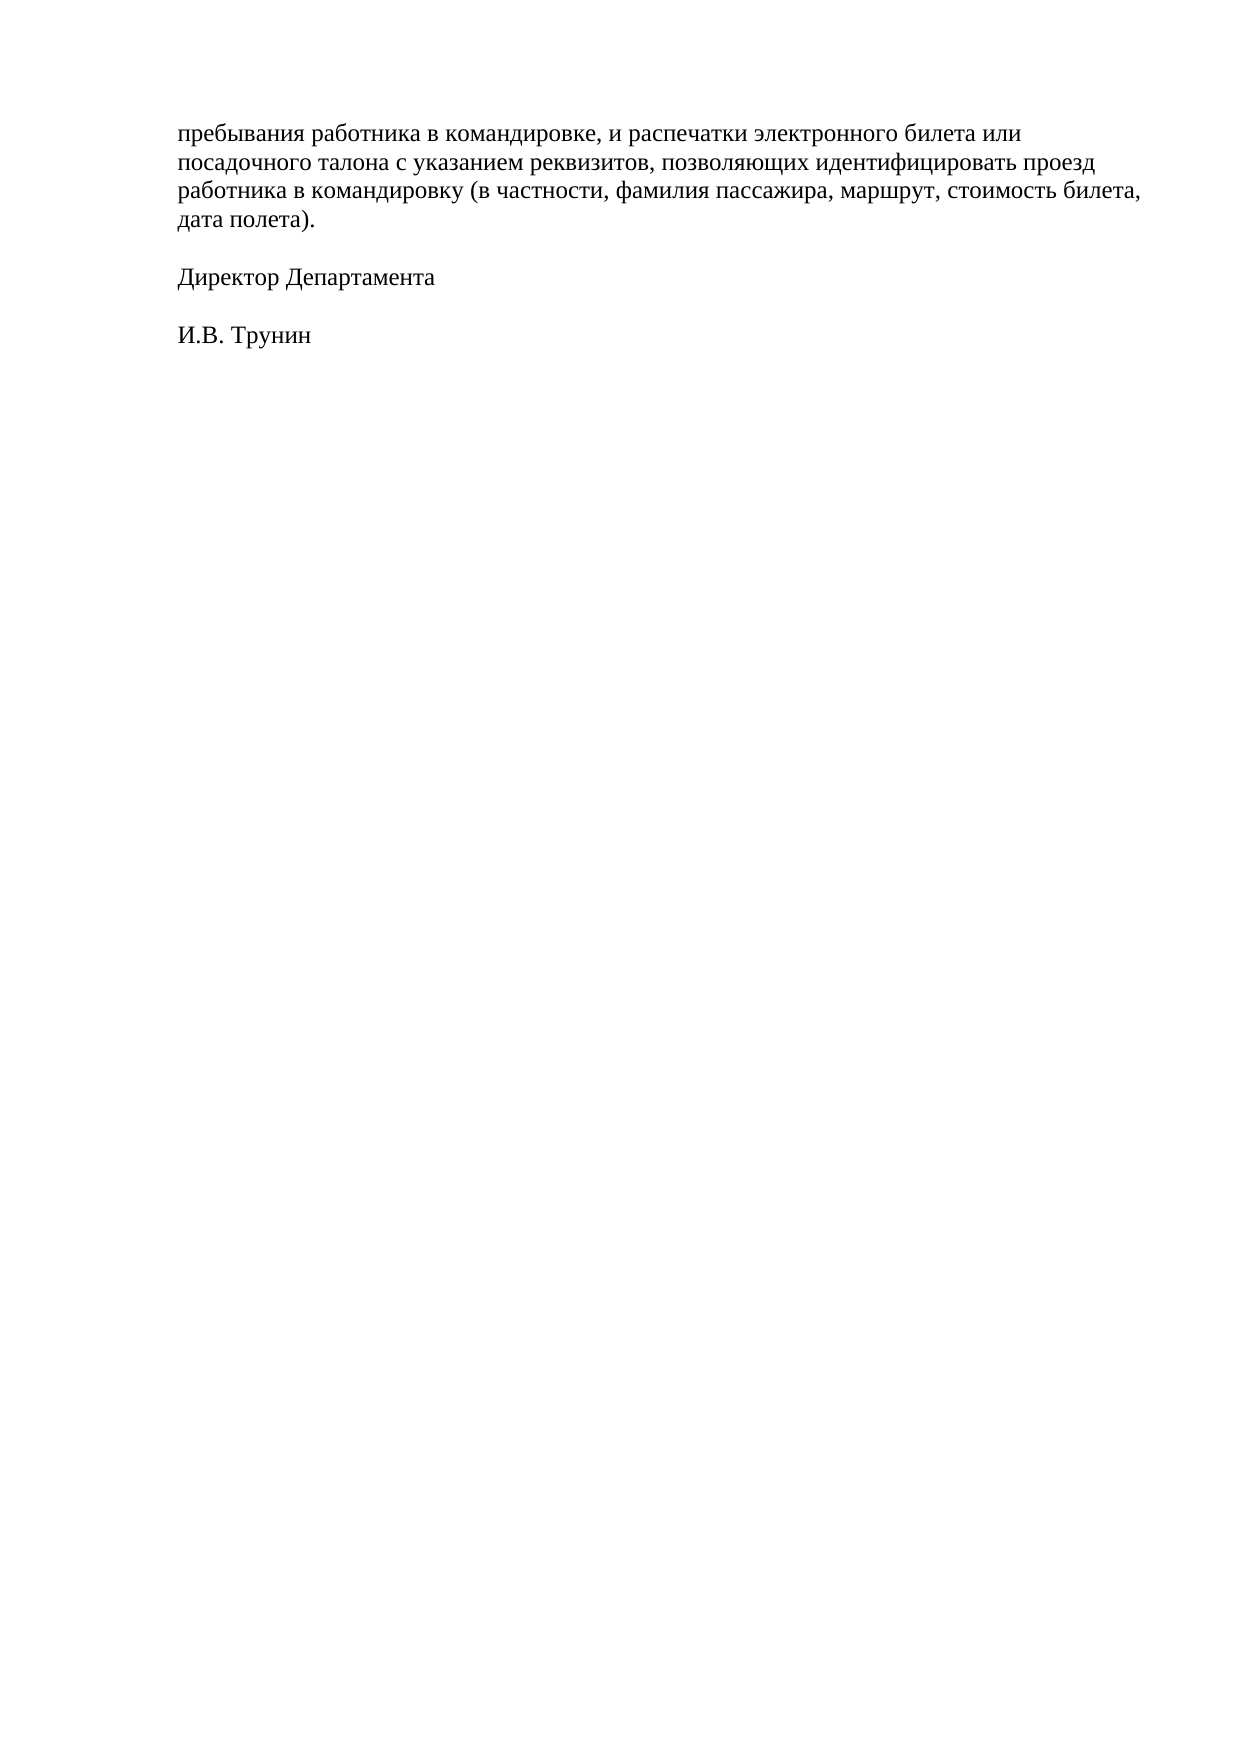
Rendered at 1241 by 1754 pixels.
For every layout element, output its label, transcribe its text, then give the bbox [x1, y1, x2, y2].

text И.В. Трунин [177, 320, 1152, 349]
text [177, 118, 1152, 233]
text Директор Департамента [177, 262, 1152, 291]
